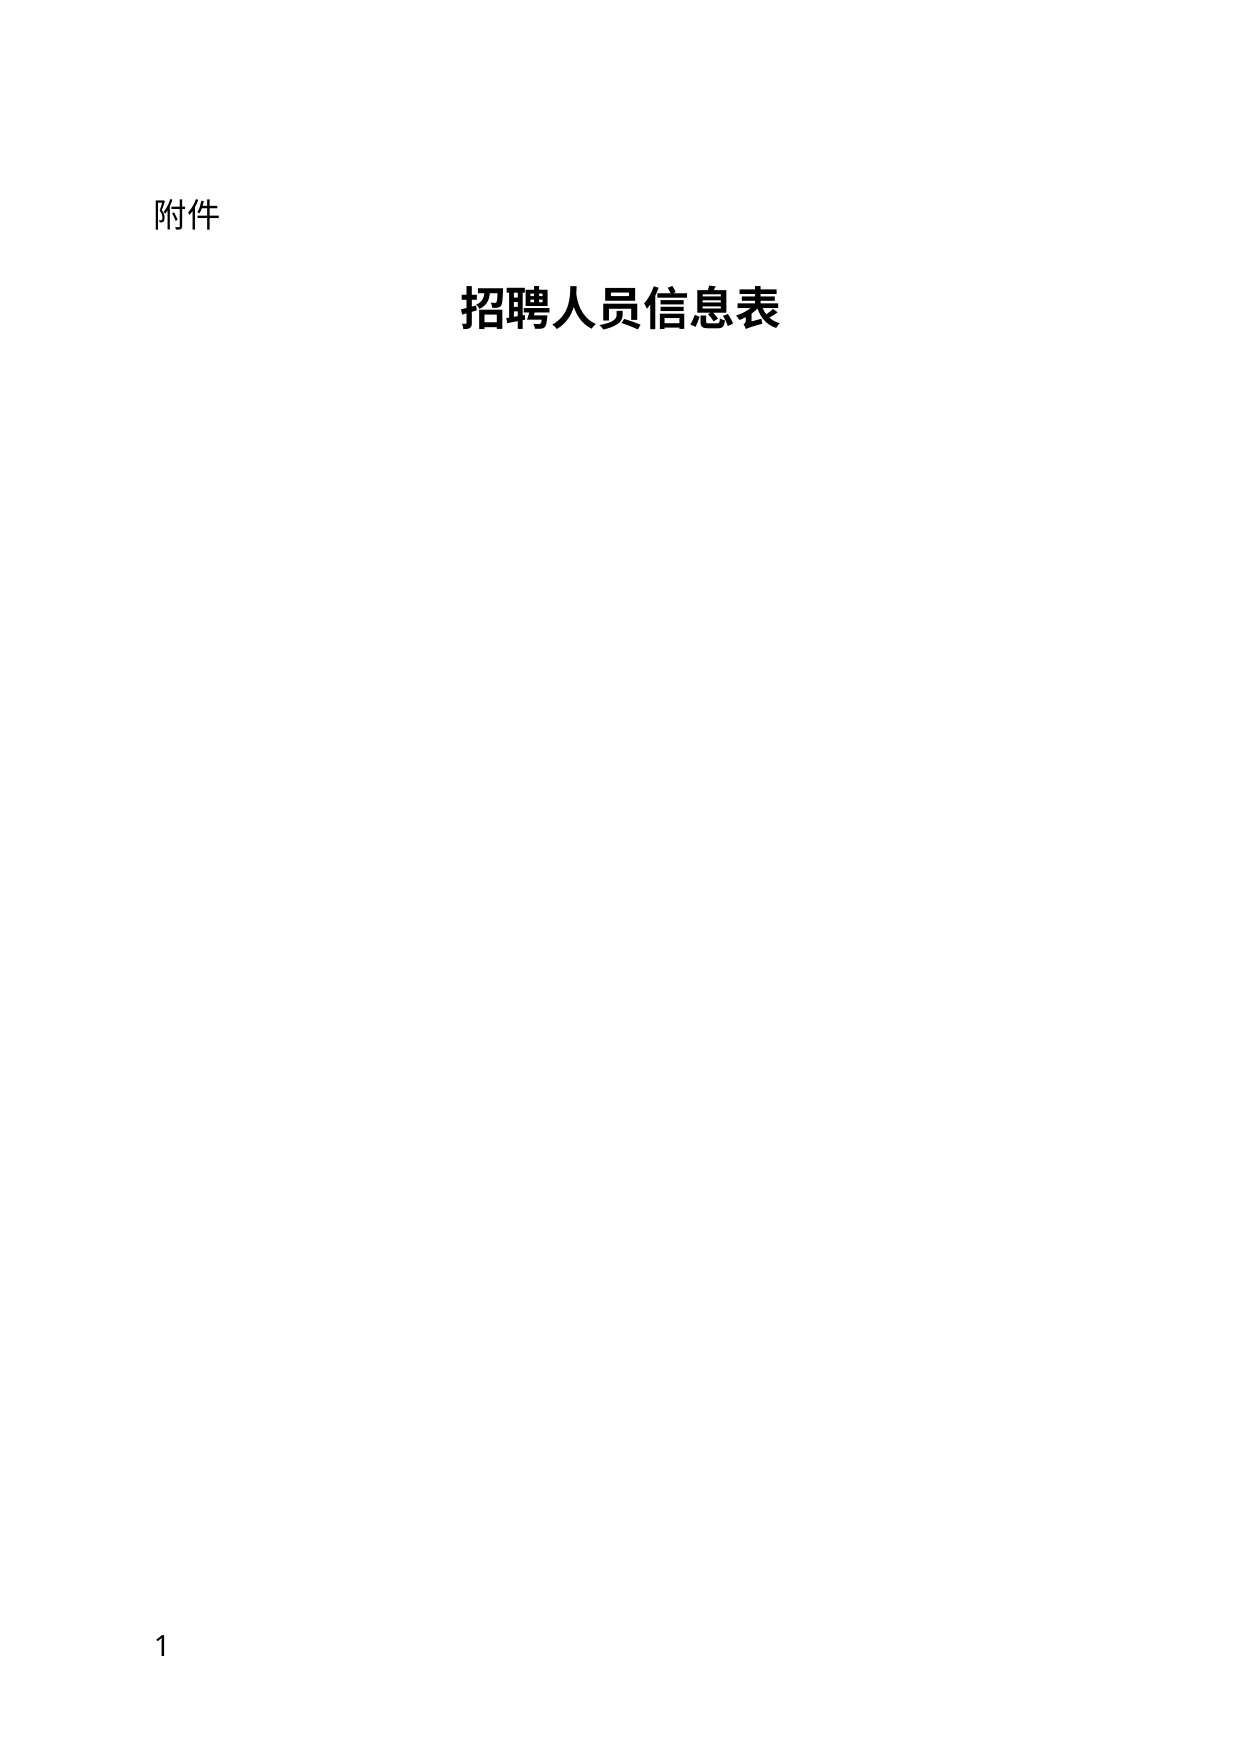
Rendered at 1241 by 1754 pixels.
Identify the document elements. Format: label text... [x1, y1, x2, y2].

text 附件 [153, 166, 1087, 259]
text 招聘人员信息表 [153, 259, 1087, 352]
